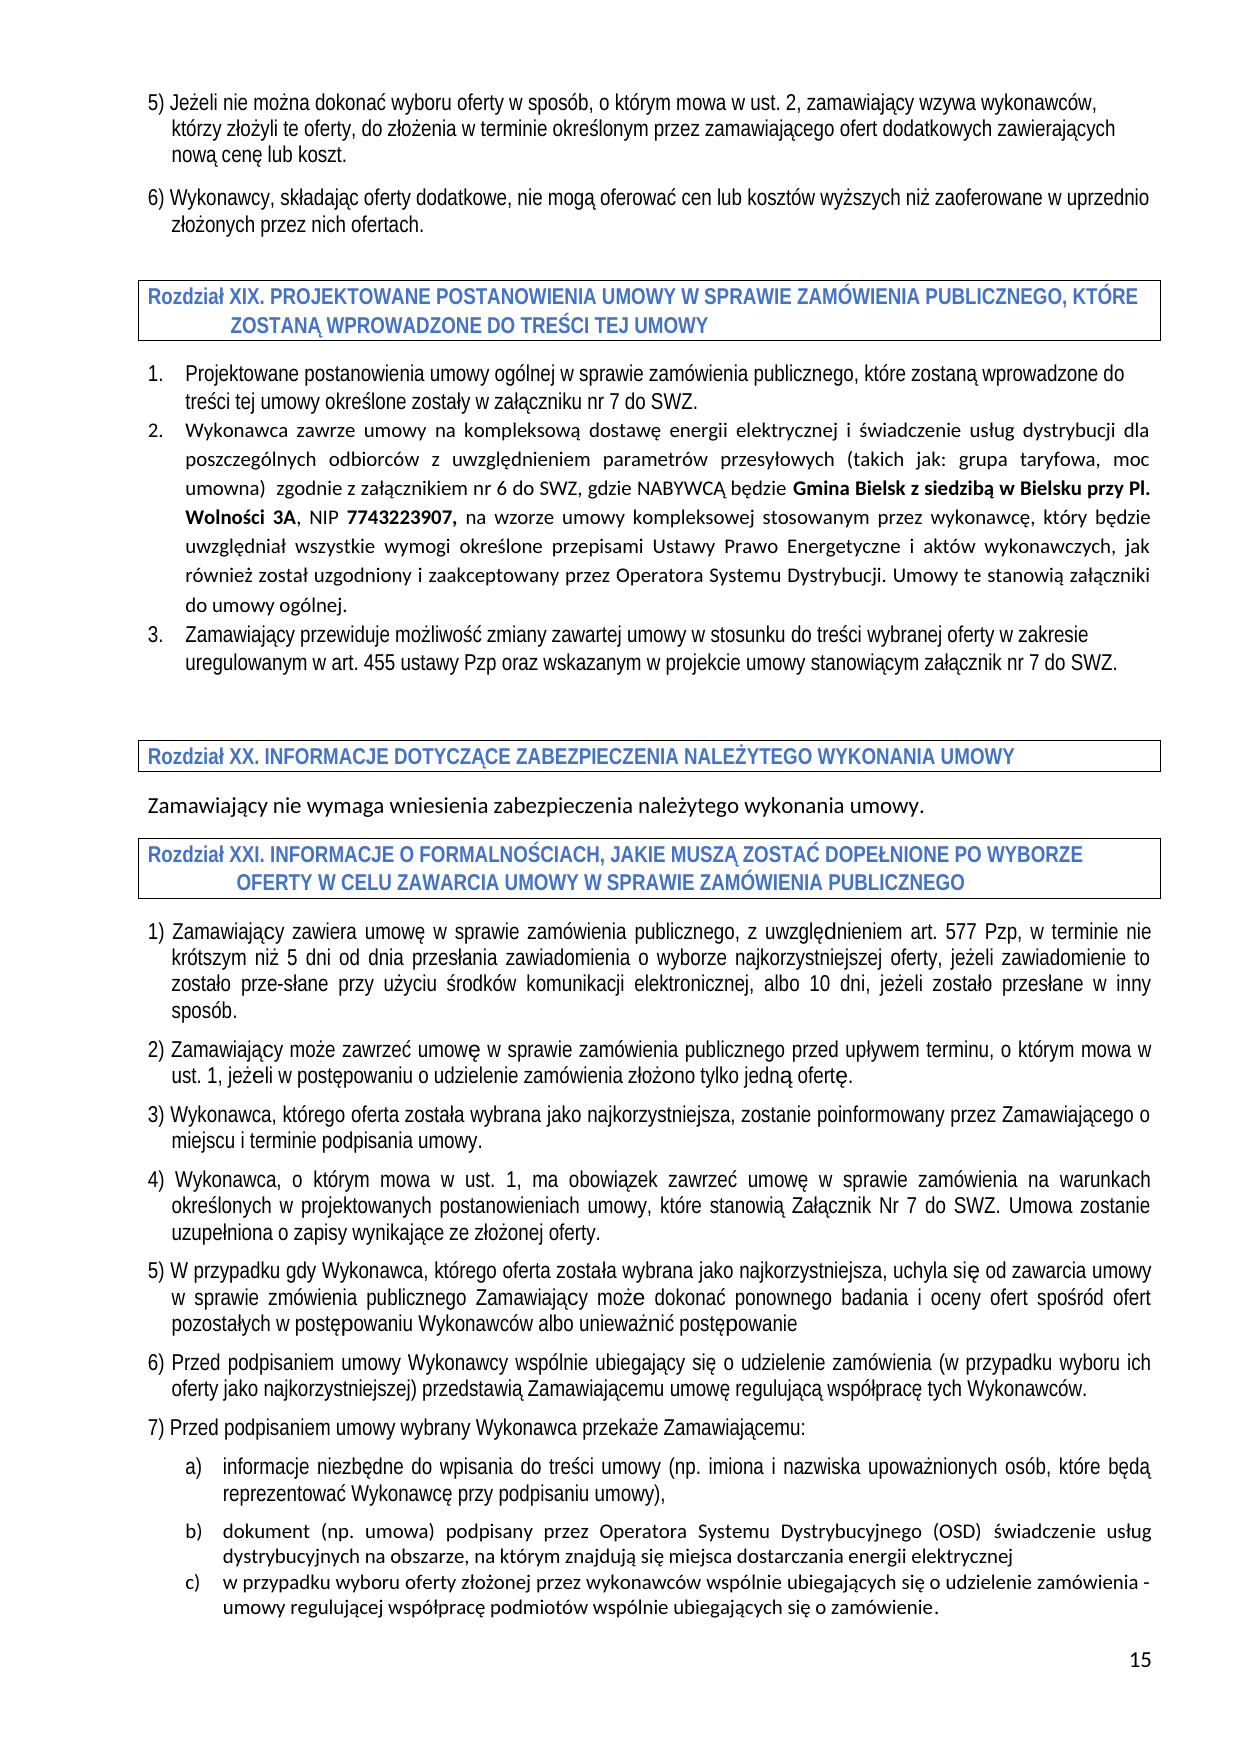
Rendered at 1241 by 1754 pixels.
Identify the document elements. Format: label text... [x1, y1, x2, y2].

text 7) Przed podpisaniem umowy wybrany Wykonawca przekaże Zamawiającemu: [148, 1414, 1152, 1441]
text 6) Przed podpisaniem umowy Wykonawcy wspólnie ubiegający się o udzielenie zamówienia (w przypadku wyboru ich oferty jako najkorzystniejszej) przedstawią Zamawiającemu umowę regulującą współpracę tych Wykonawców. [148, 1349, 1152, 1402]
list Wykonawca zawrze umowy na kompleksową dostawę energii elektrycznej i świadczenie usług dystrybucji dla poszczególnych odbiorców z uwzględnieniem parametrów przesyłowych (takich jak: grupa taryfowa, moc umowna) zgodnie z załącznikiem nr 6 do SWZ, gdzie NABYWCĄ będzie Gmina Bielsk z siedzibą w Bielsku przy Pl. Wolności 3A, NIP 7743223907, na wzorze umowy kompleksowej stosowanym przez wykonawcę, który będzie uwzględniał wszystkie wymogi określone przepisami Ustawy Prawo Energetyczne i aktów wykonawczych, jak również został uzgodniony i zaakceptowany przez Operatora Systemu Dystrybucji. Umowy te stanowią załączniki do umowy ogólnej. [148, 417, 1152, 617]
text Rozdział XXI. INFORMACJE O FORMALNOŚCIACH, JAKIE MUSZĄ ZOSTAĆ DOPEŁNIONE PO WYBORZE OFERTY W CELU ZAWARCIA UMOWY W SPRAWIE ZAMÓWIENIA PUBLICZNEGO [139, 839, 1160, 898]
text 6) Wykonawcy, składając oferty dodatkowe, nie mogą oferować cen lub kosztów wyższych niż zaoferowane w uprzednio złożonych przez nich ofertach. [148, 184, 1152, 237]
text Rozdział XX. INFORMACJE DOTYCZĄCE ZABEZPIECZENIA NALEŻYTEGO WYKONANIA UMOWY [139, 741, 1160, 771]
list Projektowane postanowienia umowy ogólnej w sprawie zamówienia publicznego, które zostaną wprowadzone do treści tej umowy określone zostały w załączniku nr 7 do SWZ. [148, 360, 1152, 415]
text Rozdział XIX. PROJEKTOWANE POSTANOWIENIA UMOWY W SPRAWIE ZAMÓWIENIA PUBLICZNEGO, KTÓRE ZOSTANĄ WPROWADZONE DO TREŚCI TEJ UMOWY [139, 281, 1160, 340]
list w przypadku wyboru oferty złożonej przez wykonawców wspólnie ubiegających się o udzielenie zamówienia - umowy regulującej współpracę podmiotów wspólnie ubiegających się o zamówienie. [185, 1569, 1152, 1620]
text 3) Wykonawca, którego oferta została wybrana jako najkorzystniejsza, zostanie poinformowany przez Zamawiającego o miejscu i terminie podpisania umowy. [148, 1101, 1152, 1153]
text 2) Zamawiający może zawrzeć umowę w sprawie zamówienia publicznego przed upływem terminu, o którym mowa w ust. 1, jeżeli w postępowaniu o udzielenie zamówienia złożono tylko jedną ofertę. [148, 1036, 1152, 1088]
text 4) Wykonawca, o którym mowa w ust. 1, ma obowiązek zawrzeć umowę w sprawie zamówienia na warunkach określonych w projektowanych postanowieniach umowy, które stanowią Załącznik Nr 7 do SWZ. Umowa zostanie uzupełniona o zapisy wynikające ze złożonej oferty. [148, 1166, 1152, 1245]
text 5) Jeżeli nie można dokonać wyboru oferty w sposób, o którym mowa w ust. 2, zamawiający wzywa wykonawców, którzy złożyli te oferty, do złożenia w terminie określonym przez zamawiającego ofert dodatkowych zawierających nową cenę lub koszt. [148, 89, 1152, 168]
list informacje niezbędne do wpisania do treści umowy (np. imiona i nazwiska upoważnionych osób, które będą reprezentować Wykonawcę przy podpisaniu umowy), [185, 1453, 1152, 1506]
list Zamawiający przewiduje możliwość zmiany zawartej umowy w stosunku do treści wybranej oferty w zakresie uregulowanym w art. 455 ustawy Pzp oraz wskazanym w projekcie umowy stanowiącym załącznik nr 7 do SWZ. [148, 621, 1152, 676]
list dokument (np. umowa) podpisany przez Operatora Systemu Dystrybucyjnego (OSD) świadczenie usług dystrybucyjnych na obszarze, na którym znajdują się miejsca dostarczania energii elektrycznej [185, 1518, 1152, 1569]
text 1) Zamawiający zawiera umowę w sprawie zamówienia publicznego, z uwzględnieniem art. 577 Pzp, w terminie nie krótszym niż 5 dni od dnia przesłania zawiadomienia o wyborze najkorzystniejszej oferty, jeżeli zawiadomienie to zostało prze-słane przy użyciu środków komunikacji elektronicznej, albo 10 dni, jeżeli zostało przesłane w inny sposób. [148, 918, 1152, 1023]
text 5) W przypadku gdy Wykonawca, którego oferta została wybrana jako najkorzystniejsza, uchyla się od zawarcia umowy w sprawie zmówienia publicznego Zamawiający może dokonać ponownego badania i oceny ofert spośród ofert pozostałych w postępowaniu Wykonawców albo unieważnić postępowanie [148, 1257, 1152, 1337]
text Zamawiający nie wymaga wniesienia zabezpieczenia należytego wykonania umowy. [148, 791, 1152, 819]
